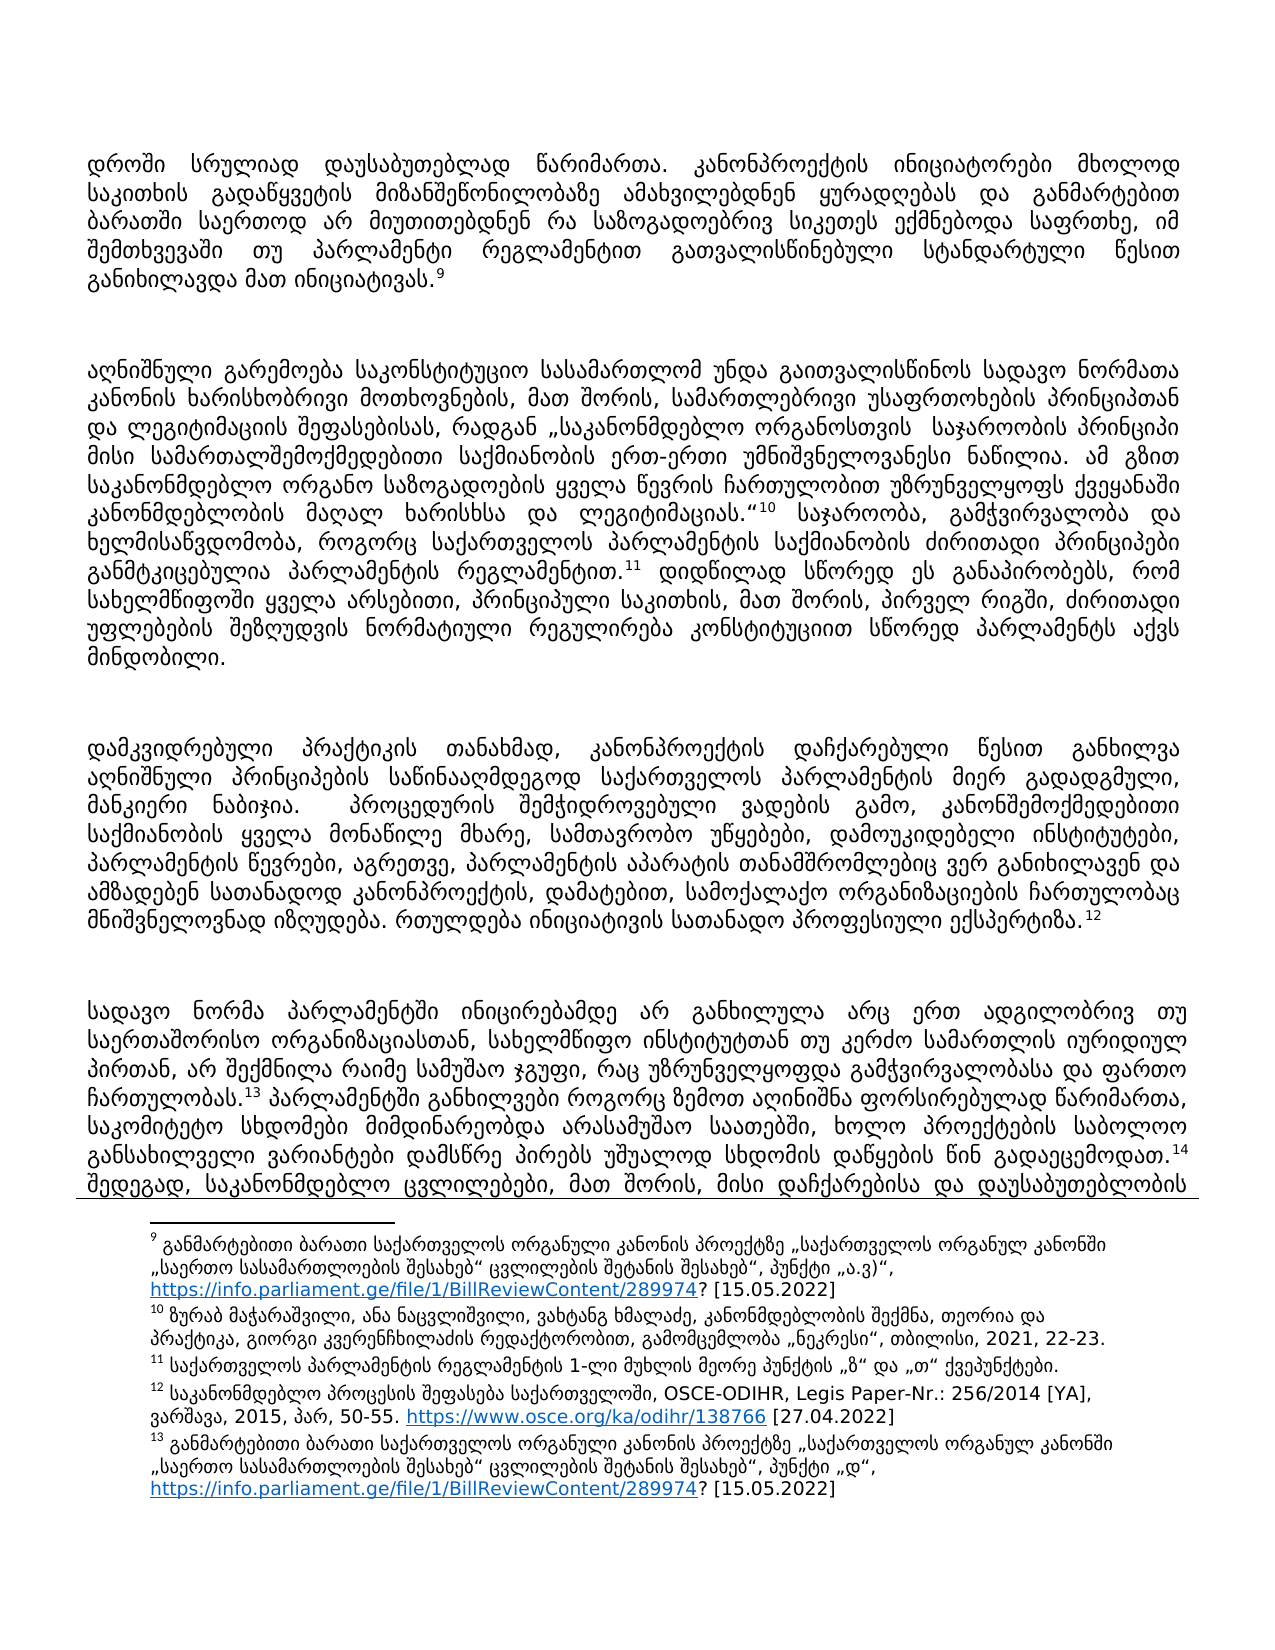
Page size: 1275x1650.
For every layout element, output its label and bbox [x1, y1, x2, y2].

table_header [76, 151, 1199, 1198]
